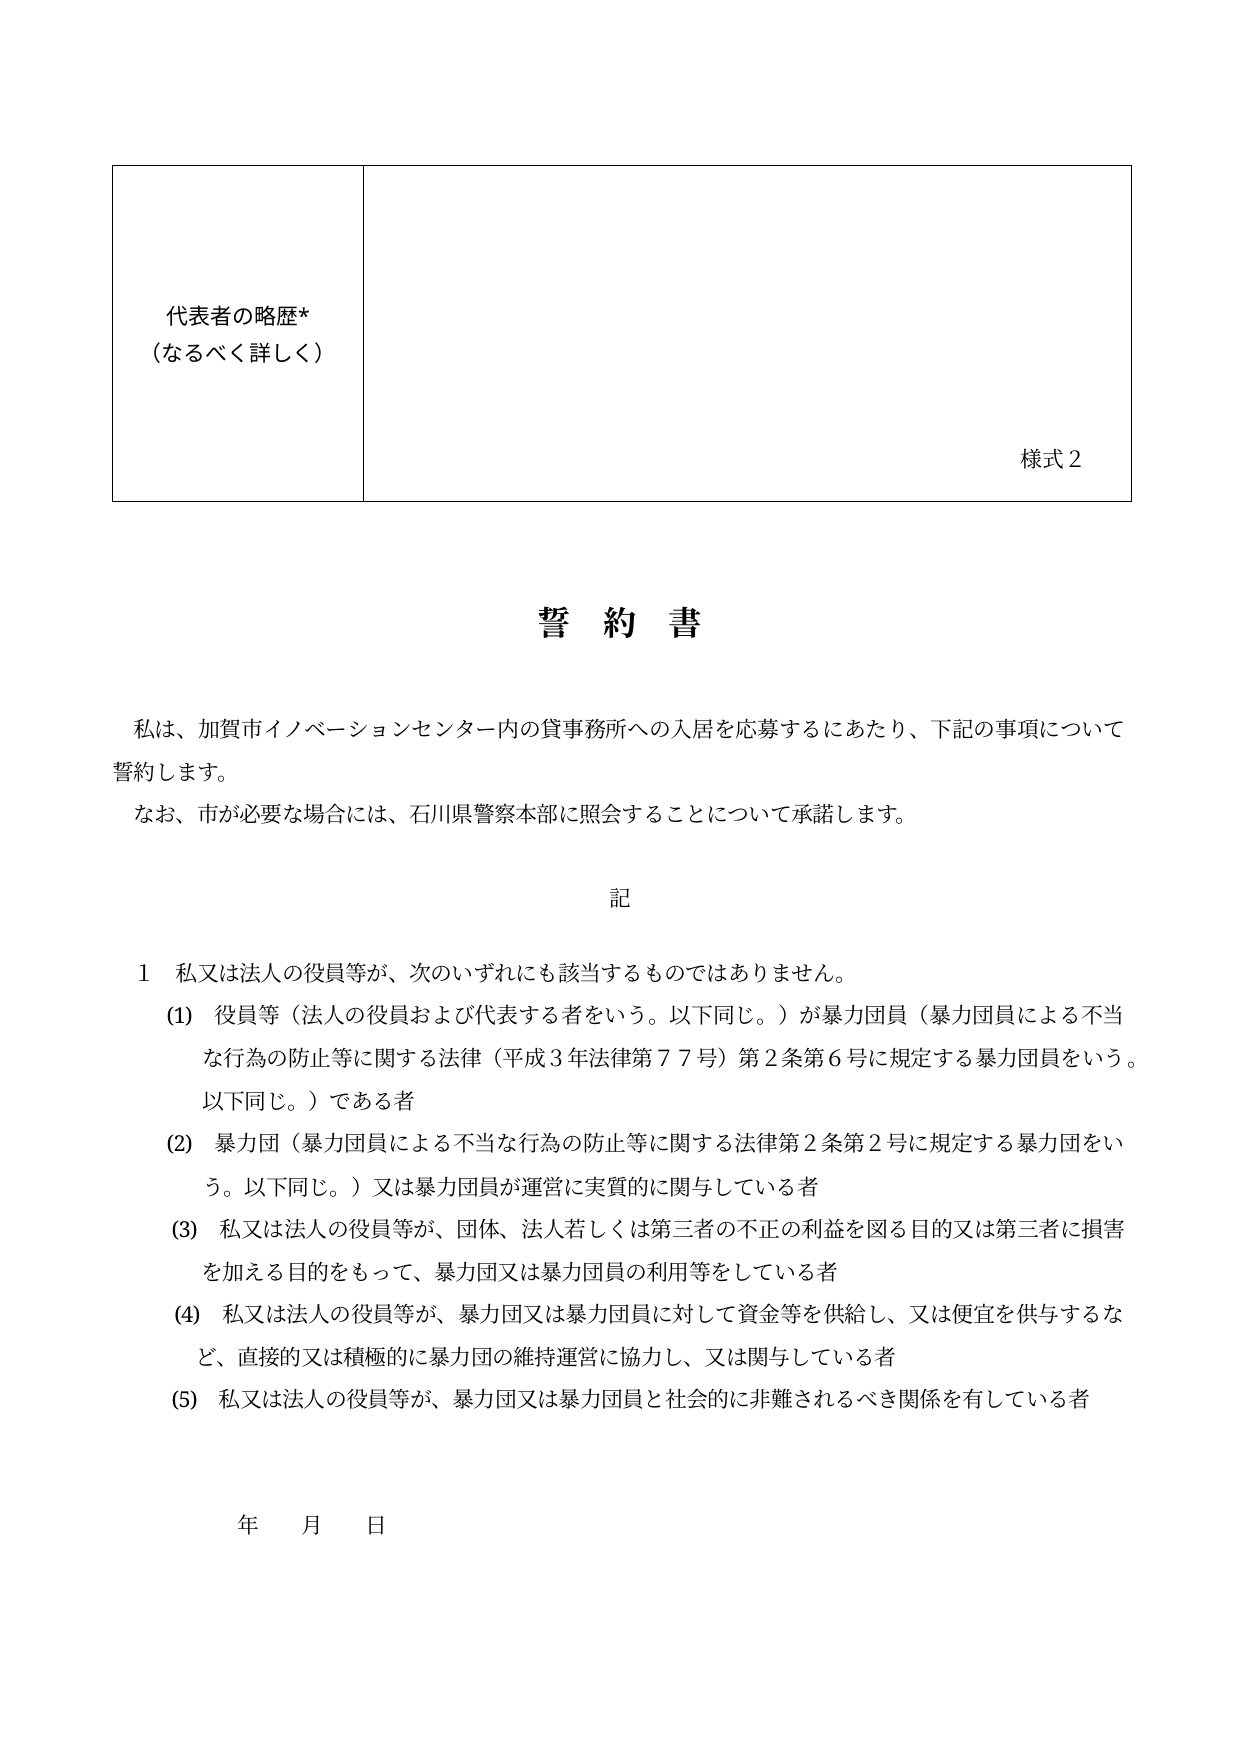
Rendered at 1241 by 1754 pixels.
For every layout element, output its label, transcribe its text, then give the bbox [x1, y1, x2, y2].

text (4) 私又は法人の役員等が、暴力団又は暴力団員に対して資金等を供給し、又は便宜を供与するなど、直接的又は積極的に暴力団の維持運営に協力し、又は関与している者 [174, 1294, 1128, 1375]
text 年 月 日 [112, 1506, 1128, 1543]
text なお、市が必要な場合には、石川県警察本部に照会することについて承諾します。 [112, 794, 1128, 832]
text 私は、加賀市イノベーションセンター内の貸事務所への入居を応募するにあたり、下記の事項について誓約します。 [112, 709, 1128, 789]
table_cell 代表者の略歴* （なるべく詳しく） [113, 166, 363, 501]
text (5) 私又は法人の役員等が、暴力団又は暴力団員と社会的に非難されるべき関係を有している者 [171, 1380, 1128, 1417]
text (3) 私又は法人の役員等が、団体、法人若しくは第三者の不正の利益を図る目的又は第三者に損害を加える目的をもって、暴力団又は暴力団員の利用等をしている者 [171, 1209, 1128, 1290]
text 記 [112, 878, 1128, 916]
text (1) 役員等（法人の役員および代表する者をいう。以下同じ。）が暴力団員（暴力団員による不当な行為の防止等に関する法律（平成３年法律第７７号）第２条第６号に規定する暴力団員をいう。以下同じ。）である者 [161, 995, 1128, 1119]
table_cell [364, 166, 1131, 501]
text １ 私又は法人の役員等が、次のいずれにも該当するものではありません。 [112, 953, 1128, 991]
text (2) 暴力団（暴力団員による不当な行為の防止等に関する法律第２条第２号に規定する暴力団をいう。以下同じ。）又は暴力団員が運営に実質的に関与している者 [161, 1124, 1128, 1204]
text 誓 約 書 [112, 584, 1128, 659]
